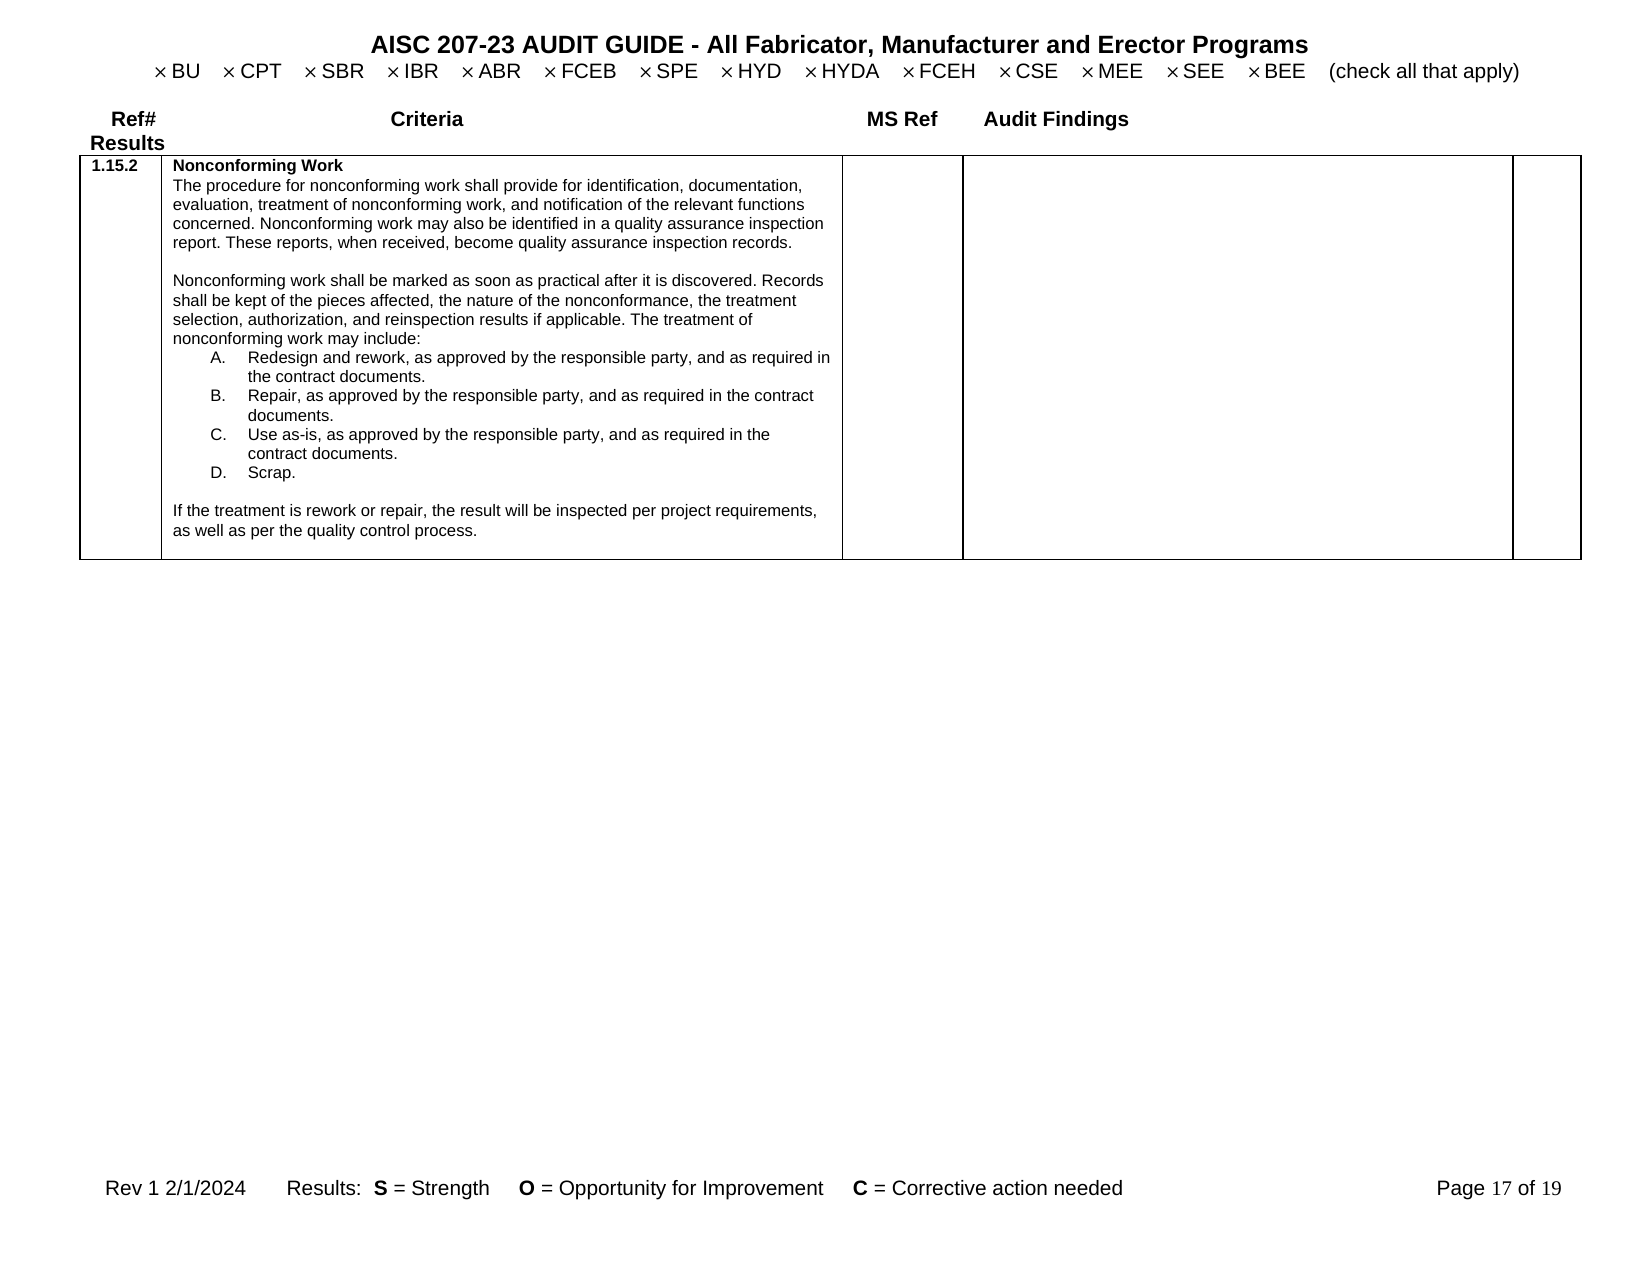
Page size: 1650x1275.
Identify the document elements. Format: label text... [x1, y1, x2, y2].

table_cell Nonconforming Work The procedure for nonconforming work shall provide for identification, documentation, evaluation, treatment of nonconforming work, and notification of the relevant functions concerned. Nonconforming work may also be identified in a quality assurance inspection report. These reports, when received, become quality assurance inspection records. Nonconforming work shall be marked as soon as practical after it is discovered. Records shall be kept of the pieces affected, the nature of the nonconformance, the treatment selection, authorization, and reinspection results if applicable. The treatment of nonconforming work may include: Redesign and rework, as approved by the responsible party, and as required in the contract documents. Repair, as approved by the responsible party, and as required in the contract documents. Use as-is, as approved by the responsible party, and as required in the contract documents. Scrap. If the treatment is rework or repair, the result will be inspected per project requirements, as well as per the quality control process. [162, 156, 842, 559]
table_cell [964, 156, 1512, 559]
table_cell 1.15.2 [81, 156, 161, 559]
table_cell [1514, 156, 1580, 559]
table_cell [843, 156, 962, 559]
